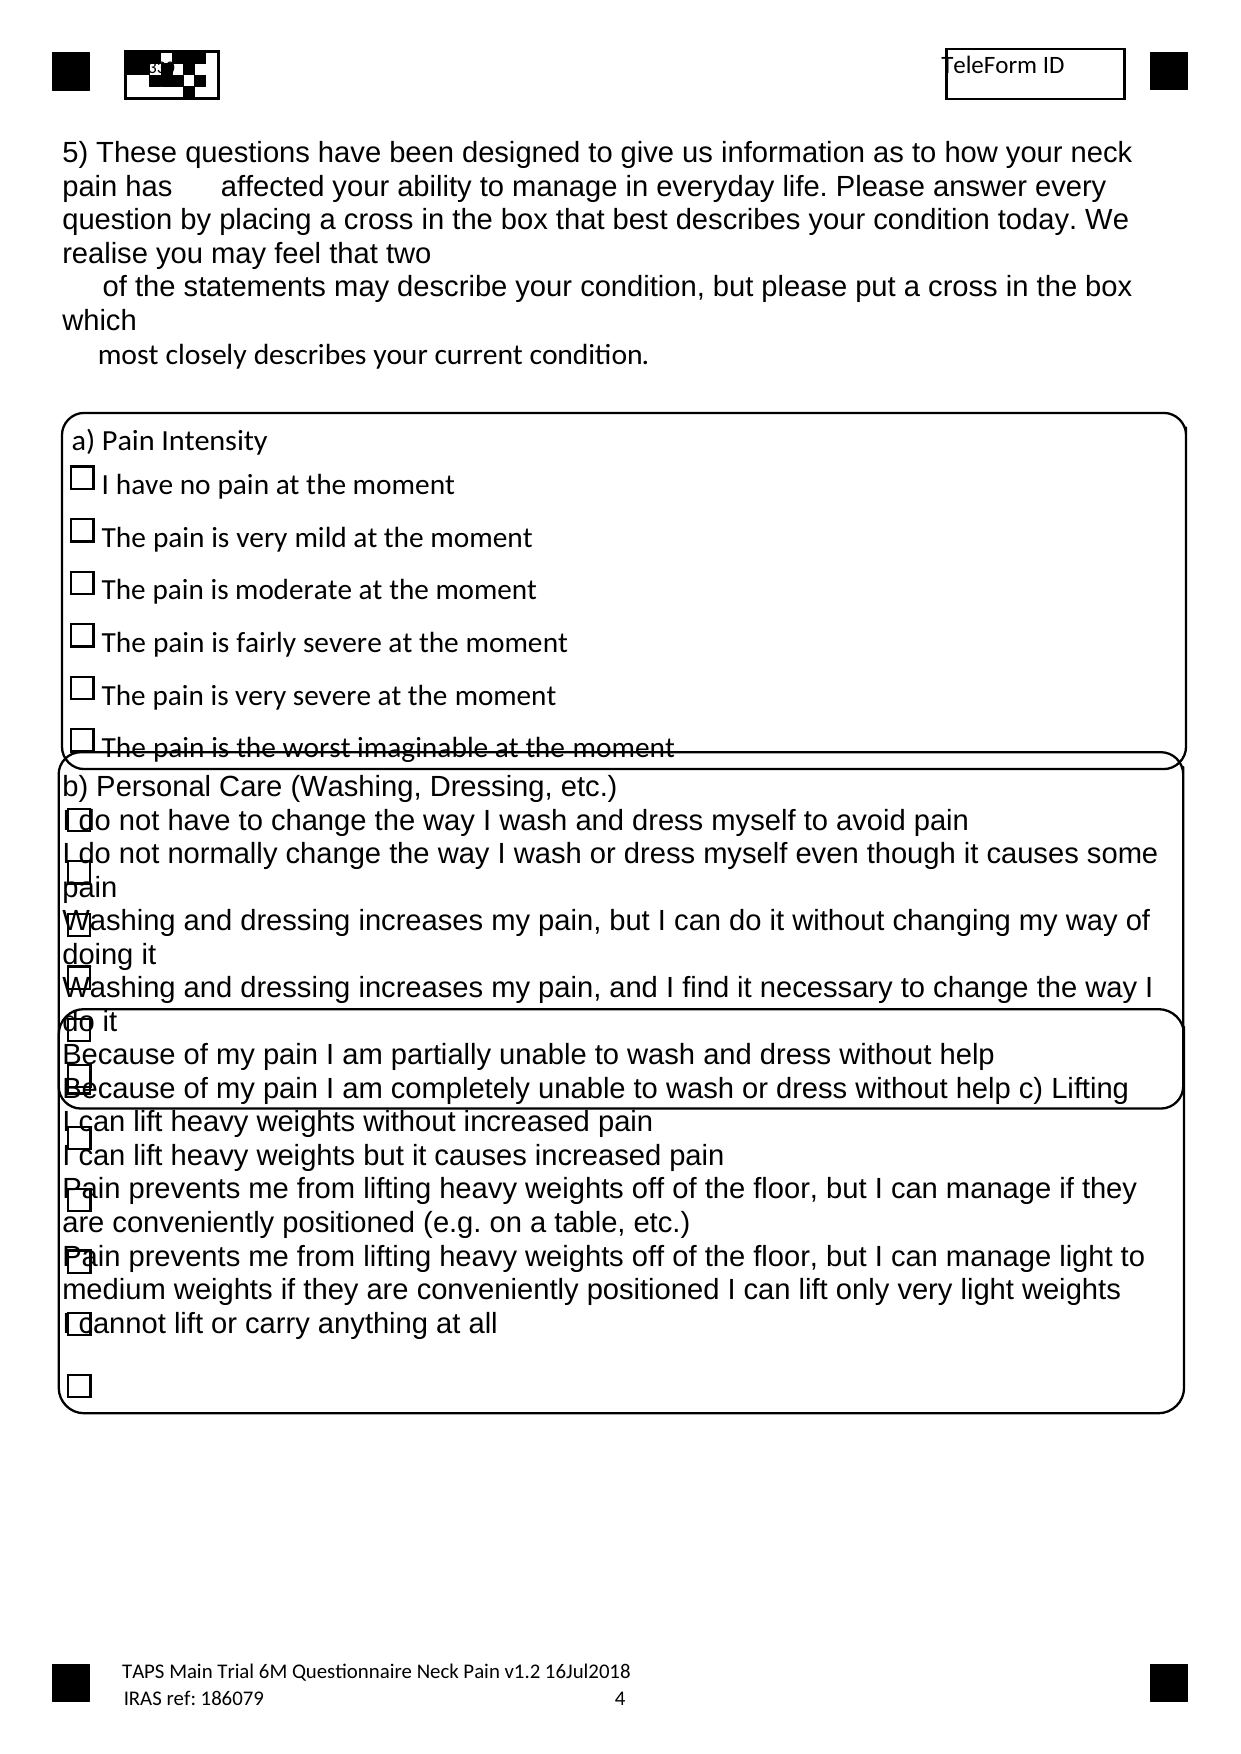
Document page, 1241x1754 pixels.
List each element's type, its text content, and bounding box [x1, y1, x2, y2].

text Because of my pain I am partially unable to wash and dress without help [62, 1037, 1184, 1071]
text Because of my pain I am completely unable to wash or dress without help c) Lifting [62, 1071, 1184, 1104]
text Washing and dressing increases my pain, and I find it necessary to change the way I do it [62, 970, 1184, 1037]
text Washing and dressing increases my pain, but I can do it without changing my way of doing it [62, 903, 1184, 970]
text I do not have to change the way I wash and dress myself to avoid pain [62, 803, 1184, 836]
text I can lift heavy weights without increased pain [62, 1104, 1184, 1138]
text b) Personal Care (Washing, Dressing, etc.) [62, 769, 1184, 803]
text Pain prevents me from lifting heavy weights off of the floor, but I can manage light to medium weights if they are conveniently positioned I can lift only very light weights [62, 1239, 1184, 1306]
text Pain prevents me from lifting heavy weights off of the floor, but I can manage if they are conveniently positioned (e.g. on a table, etc.) [62, 1172, 1184, 1239]
text of the statements may describe your condition, but please put a cross in the box which [62, 269, 1184, 336]
text I cannot lift or carry anything at all [62, 1306, 1184, 1339]
text I do not normally change the way I wash or dress myself even though it causes some pain [62, 836, 1184, 903]
text 5) These questions have been designed to give us information as to how your neck pain has affected your ability to manage in everyday life. Please answer every question by placing a cross in the box that best describes your condition today. We realise you may feel that two [62, 135, 1184, 269]
text I can lift heavy weights but it causes increased pain [62, 1138, 1184, 1172]
